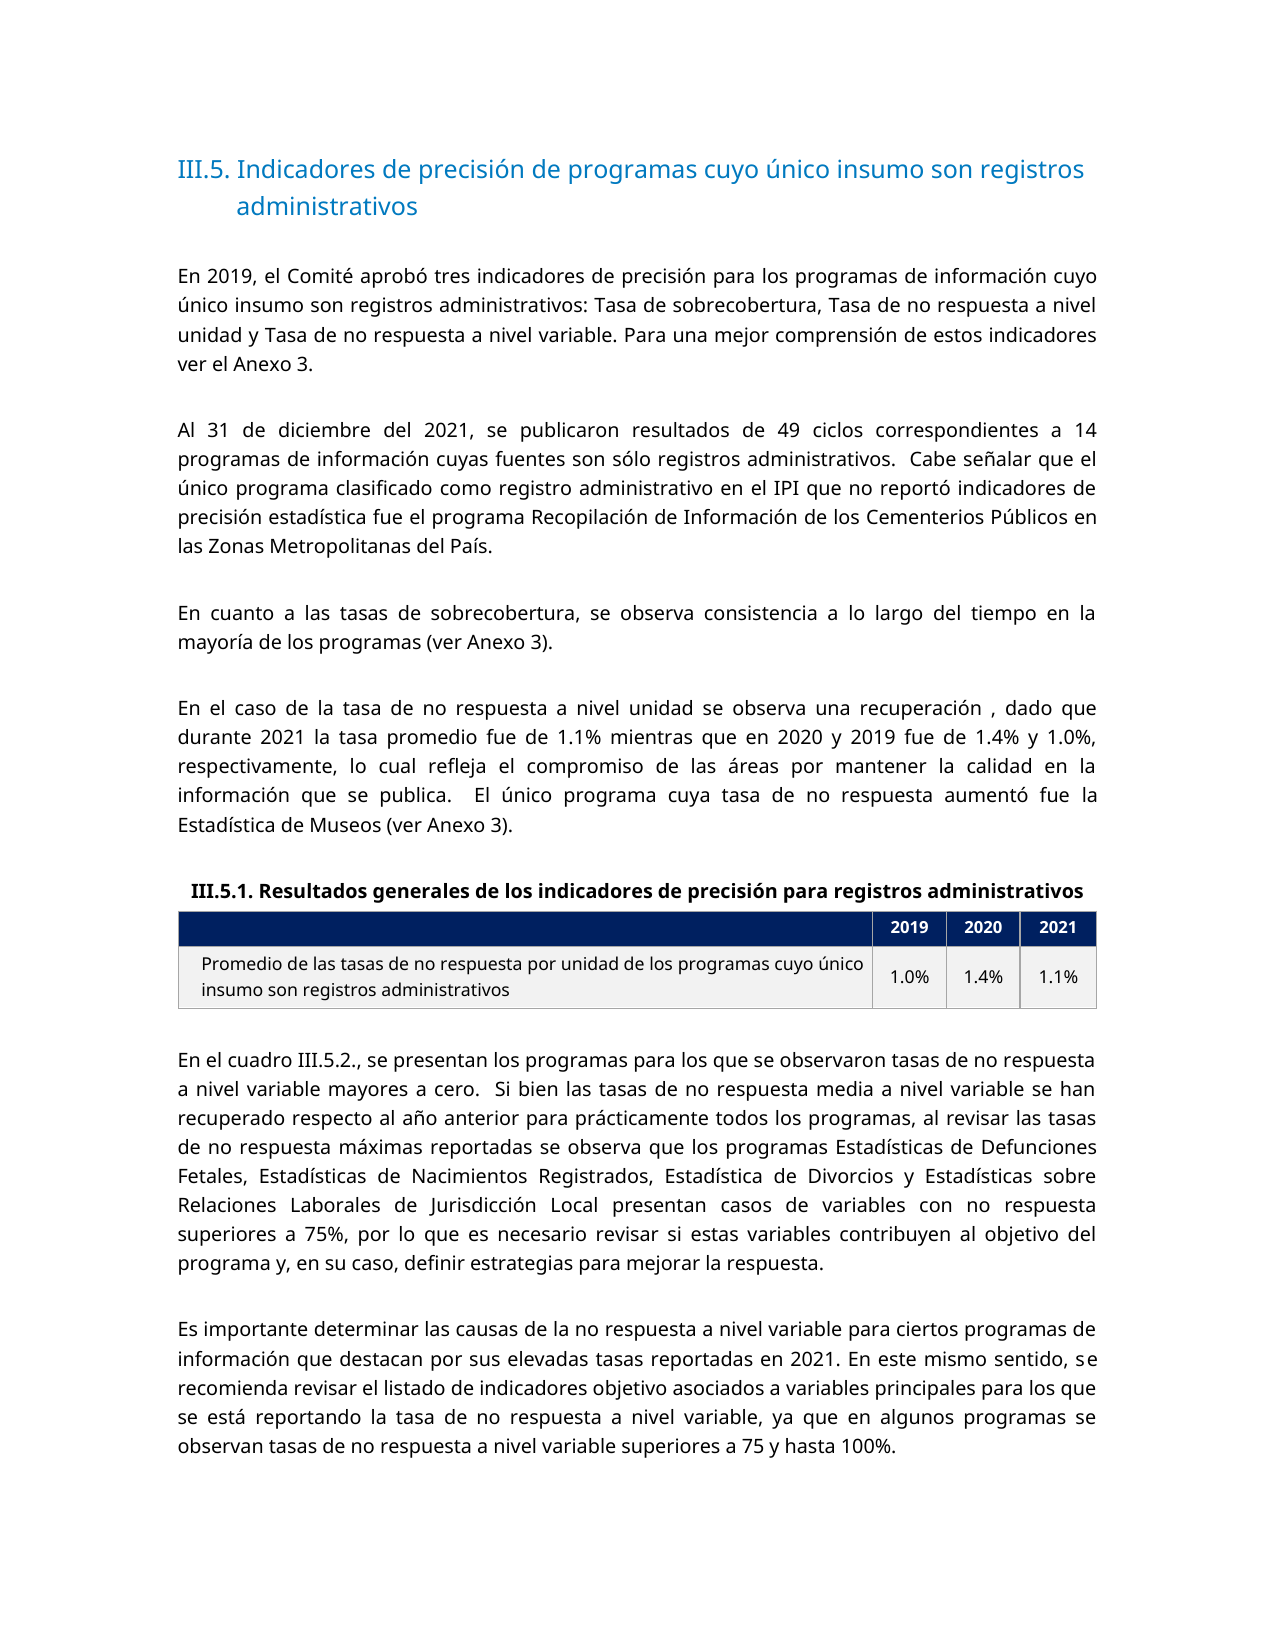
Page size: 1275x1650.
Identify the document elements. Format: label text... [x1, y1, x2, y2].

text En cuanto a las tasas de sobrecobertura, se observa consistencia a lo largo del tiempo en la mayoría de los programas (ver Anexo 3). [177, 599, 1098, 655]
table_cell Promedio de las tasas de no respuesta por unidad de los programas cuyo único insumo son registros administrativos [179, 947, 872, 1007]
text En el cuadro III.5.2., se presentan los programas para los que se observaron tasas de no respuesta a nivel variable mayores a cero. Si bien las tasas de no respuesta media a nivel variable se han recuperado respecto al año anterior para prácticamente todos los programas, al revisar las tasas de no respuesta máximas reportadas se observa que los programas Estadísticas de Defunciones Fetales, Estadísticas de Nacimientos Registrados, Estadística de Divorcios y Estadísticas sobre Relaciones Laborales de Jurisdicción Local presentan casos de variables con no respuesta superiores a 75%, por lo que es necesario revisar si estas variables contribuyen al objetivo del programa y, en su caso, definir estrategias para mejorar la respuesta. [177, 1046, 1098, 1276]
table_header 2021 [1021, 912, 1096, 946]
table_cell 1.4% [947, 947, 1019, 1007]
table_header 2020 [947, 912, 1019, 946]
table_header [179, 912, 872, 946]
table_cell 1.1% [1021, 947, 1096, 1007]
text Al 31 de diciembre del 2021, se publicaron resultados de 49 ciclos correspondientes a 14 programas de información cuyas fuentes son sólo registros administrativos. Cabe señalar que el único programa clasificado como registro administrativo en el IPI que no reportó indicadores de precisión estadística fue el programa Recopilación de Información de los Cementerios Públicos en las Zonas Metropolitanas del País. [177, 416, 1098, 559]
text En 2019, el Comité aprobó tres indicadores de precisión para los programas de información cuyo único insumo son registros administrativos: Tasa de sobrecobertura, Tasa de no respuesta a nivel unidad y Tasa de no respuesta a nivel variable. Para una mejor comprensión de estos indicadores ver el Anexo 3. [177, 263, 1098, 377]
text III.5.1. Resultados generales de los indicadores de precisión para registros administrativos [177, 877, 1098, 904]
table_cell 1.0% [873, 947, 946, 1007]
table_header 2019 [873, 912, 946, 946]
text En el caso de la tasa de no respuesta a nivel unidad se observa una recuperación , dado que durante 2021 la tasa promedio fue de 1.1% mientras que en 2020 y 2019 fue de 1.4% y 1.0%, respectivamente, lo cual refleja el compromiso de las áreas por mantener la calidad en la información que se publica. El único programa cuya tasa de no respuesta aumentó fue la Estadística de Museos (ver Anexo 3). [177, 694, 1098, 838]
subtitle III.5. Indicadores de precisión de programas cuyo único insumo son registros administrativos [177, 152, 1098, 223]
text Es importante determinar las causas de la no respuesta a nivel variable para ciertos programas de información que destacan por sus elevadas tasas reportadas en 2021. En este mismo sentido, se recomienda revisar el listado de indicadores objetivo asociados a variables principales para los que se está reportando la tasa de no respuesta a nivel variable, ya que en algunos programas se observan tasas de no respuesta a nivel variable superiores a 75 y hasta 100%. [177, 1316, 1098, 1459]
